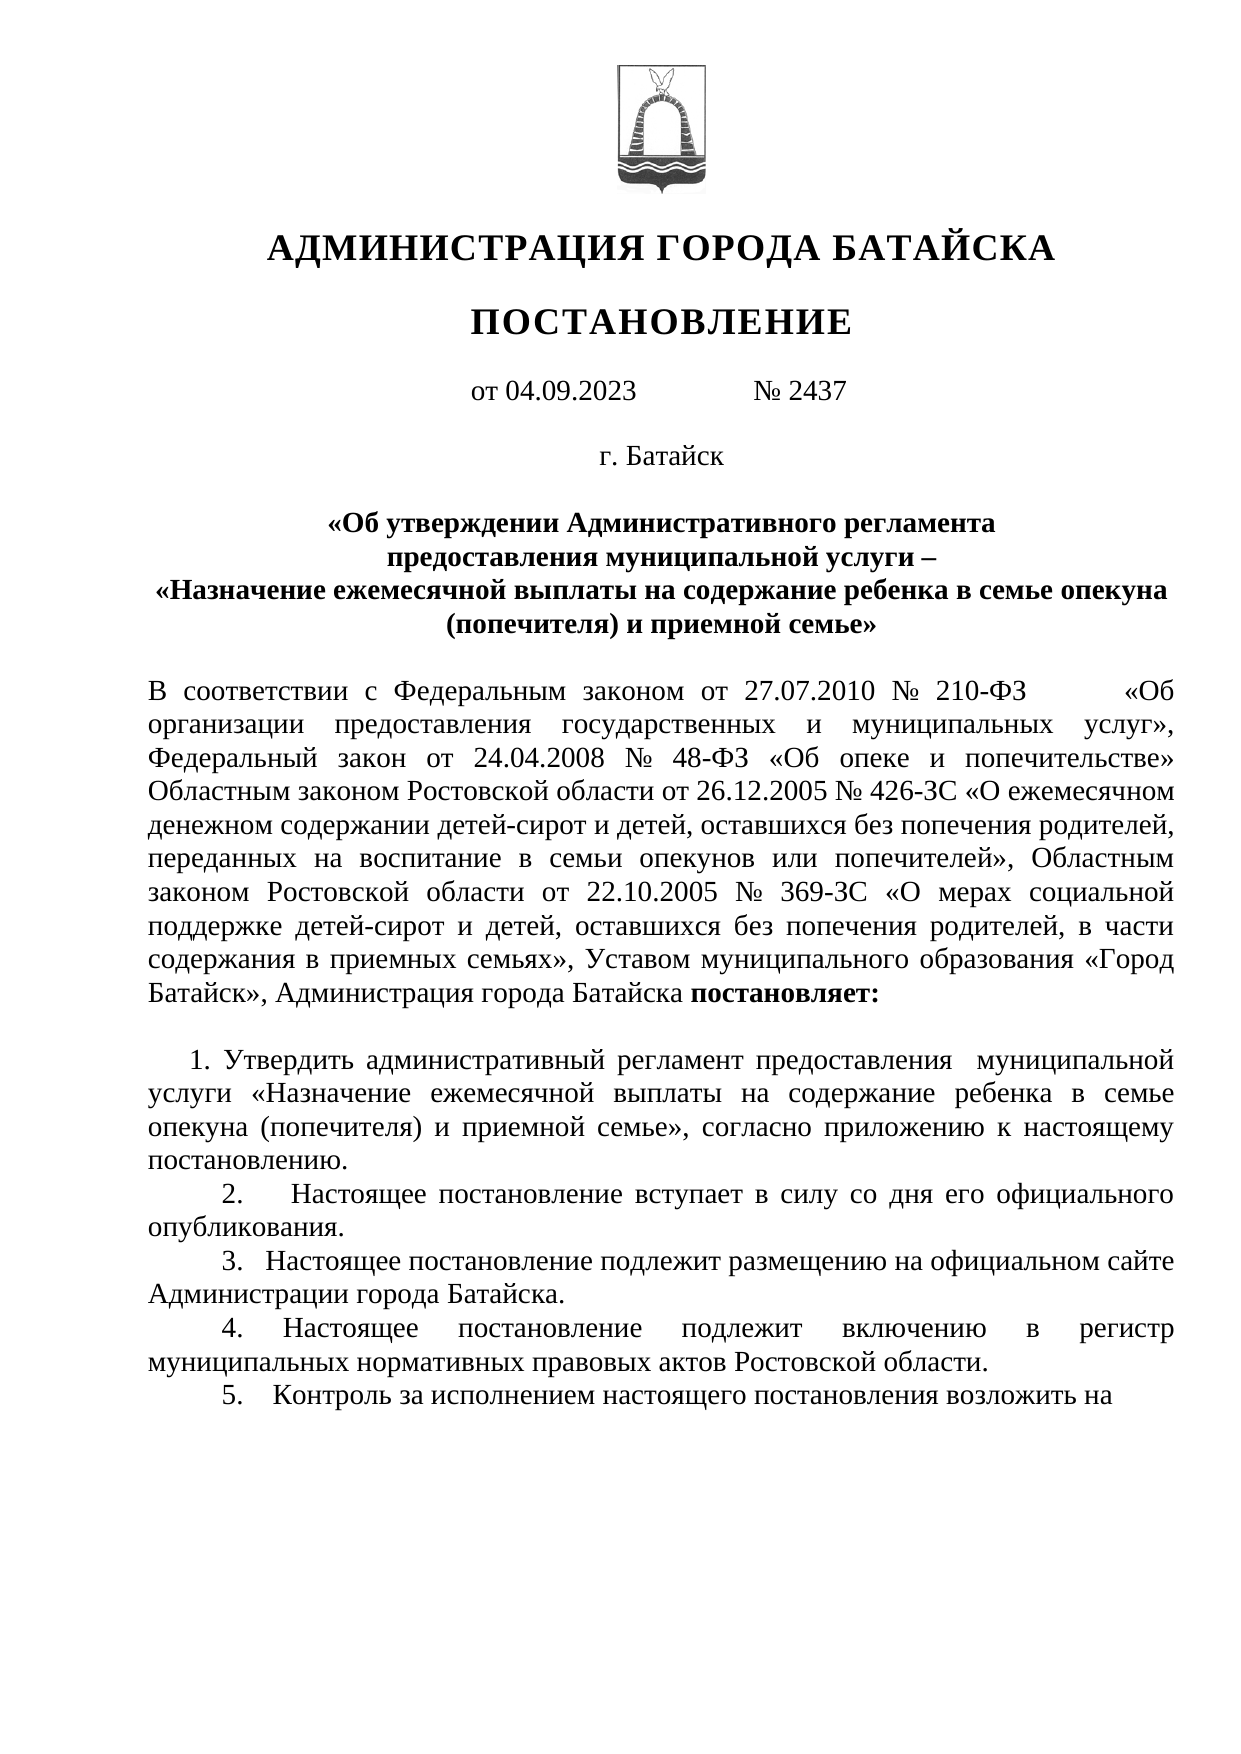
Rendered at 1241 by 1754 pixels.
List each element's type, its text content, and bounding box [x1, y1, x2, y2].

text предоставления муниципальной услуги – [148, 539, 1175, 572]
text от 04.09.2023 № 2437 [153, 373, 1163, 407]
text В соответствии с Федеральным законом от 27.07.2010 № 210-ФЗ «Об организации предоставления государственных и муниципальных услуг», Федеральный закон от 24.04.2008 № 48-ФЗ «Об опеке и попечительстве» Областным законом Ростовской области от 26.12.2005 № 426-ЗС «О ежемесячном денежном содержании детей-сирот и детей, оставшихся без попечения родителей, переданных на воспитание в семьи опекунов или попечителей», Областным законом Ростовской области от 22.10.2005 № 369-ЗС «О мерах социальной поддержке детей-сирот и детей, оставшихся без попечения родителей, в части содержания в приемных семьях», Уставом муниципального образования «Город Батайск», Администрация города Батайска постановляет: [148, 673, 1175, 1008]
text г. Батайск [148, 438, 1175, 472]
text «Об утверждении Административного регламента [148, 505, 1175, 539]
text 1. Утвердить административный регламент предоставления муниципальной услуги «Назначение ежемесячной выплаты на содержание ребенка в семье опекуна (попечителя) и приемной семье», согласно приложению к настоящему постановлению. [148, 1042, 1175, 1176]
picture [617, 65, 706, 194]
text 5. Контроль за исполнением настоящего постановления возложить на [148, 1377, 1175, 1411]
text «Назначение ежемесячной выплаты на содержание ребенка в семье опекуна (попечителя) и приемной семье» [148, 572, 1175, 639]
text 4. Настоящее постановление подлежит включению в регистр муниципальных нормативных правовых актов Ростовской области. [148, 1310, 1175, 1377]
text 2. Настоящее постановление вступает в силу со дня его официального опубликования. [148, 1176, 1175, 1243]
text АДМИНИСТРАЦИЯ ГОРОДА БАТАЙСКА [148, 225, 1175, 268]
text ПОСТАНОВЛЕНИЕ [148, 299, 1175, 342]
text 3. Настоящее постановление подлежит размещению на официальном сайте Администрации города Батайска. [148, 1243, 1175, 1310]
